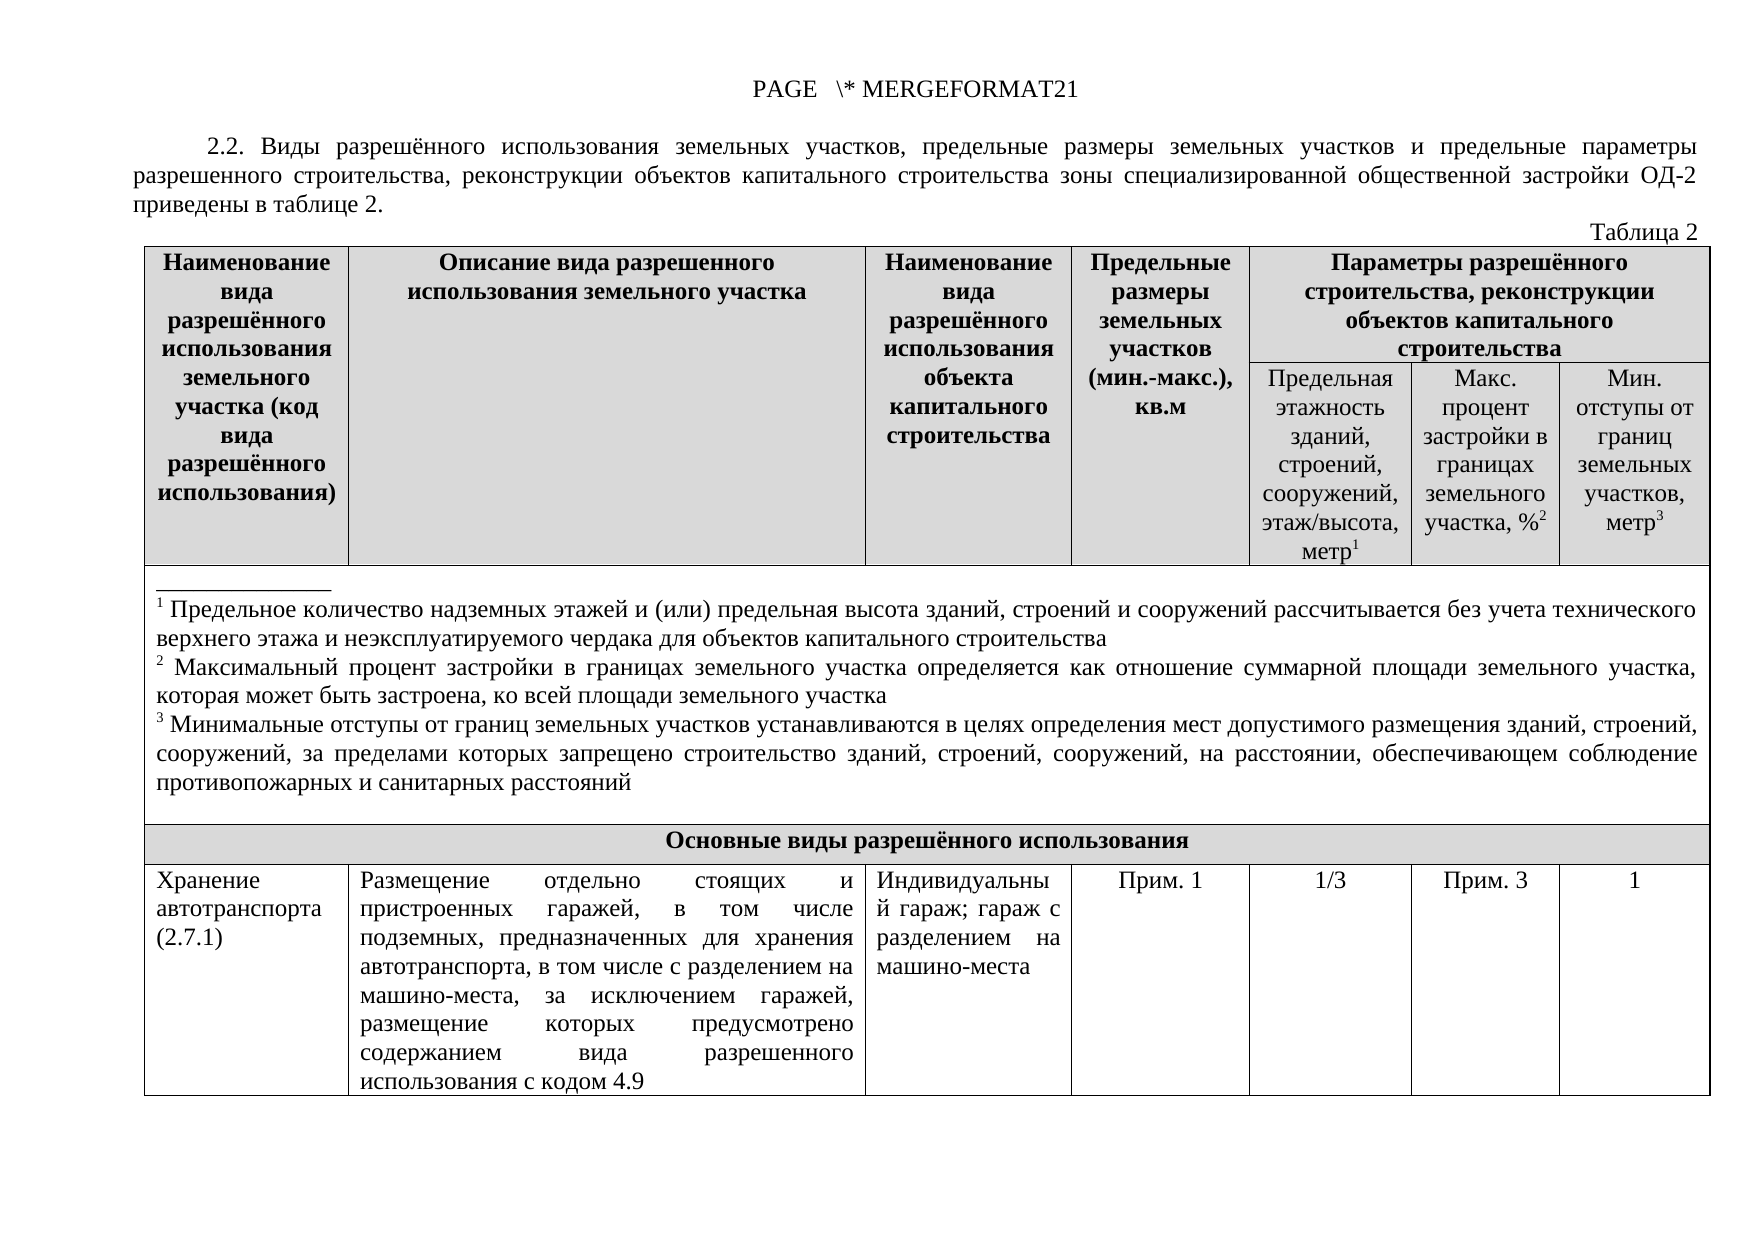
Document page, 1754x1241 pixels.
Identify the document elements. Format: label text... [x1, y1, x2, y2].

table_cell Мин. отступы от границ земельных участков, метр3 [1560, 363, 1709, 564]
text 2.2. Виды разрешённого использования земельных участков, предельные размеры земельных участков и предельные параметры разрешенного строительства, реконструкции объектов капитального строительства зоны специализированной общественной застройки ОД-2 приведены в таблице 2. [133, 131, 1698, 217]
table_cell ______________ 1 Предельное количество надземных этажей и (или) предельная высота зданий, строений и сооружений рассчитывается без учета технического верхнего этажа и неэксплуатируемого чердака для объектов капитального строительства 2 Максимальный процент застройки в границах земельного участка определяется как отношение суммарной площади земельного участка, которая может быть застроена, ко всей площади земельного участка 3 Минимальные отступы от границ земельных участков устанавливаются в целях определения мест допустимого размещения зданий, строений, сооружений, за пределами которых запрещено строительство зданий, строений, сооружений, на расстоянии, обеспечивающем соблюдение противопожарных и санитарных расстояний [145, 566, 1709, 824]
table_header Описание вида разрешенного использования земельного участка [349, 247, 865, 564]
table_cell Хранение автотранспорта (2.7.1) [145, 865, 348, 1095]
table_cell Основные виды разрешённого использования [145, 825, 1709, 864]
table_cell Прим. 3 [1412, 865, 1559, 1095]
table_header Предельные размеры земельных участков (мин.-макс.), кв.м [1072, 247, 1249, 564]
table_cell Прим. 1 [1072, 865, 1249, 1095]
text Таблица 2 [133, 217, 1698, 246]
table_cell 1/3 [1250, 865, 1411, 1095]
table_cell Размещение отдельно стоящих и пристроенных гаражей, в том числе подземных, предназначенных для хранения автотранспорта, в том числе с разделением на машино-места, за исключением гаражей, размещение которых предусмотрено содержанием вида разрешенного использования с кодом 4.9 [349, 865, 865, 1095]
table_cell Макс. процент застройки в границах земельного участка, %2 [1412, 363, 1559, 564]
table_cell Индивидуальный гараж; гараж с разделением на машино-места [866, 865, 1071, 1095]
table_header Наименование вида разрешённого использования объекта капитального строительства [866, 247, 1071, 564]
table_header Наименование вида разрешённого использования земельного участка (код вида разрешённого использования) [145, 247, 348, 564]
table_header Параметры разрешённого строительства, реконструкции объектов капитального строительства [1250, 247, 1709, 362]
table_cell Предельная этажность зданий, строений, сооружений, этаж/высота, метр1 [1250, 363, 1411, 564]
table_cell 1 [1560, 865, 1709, 1095]
